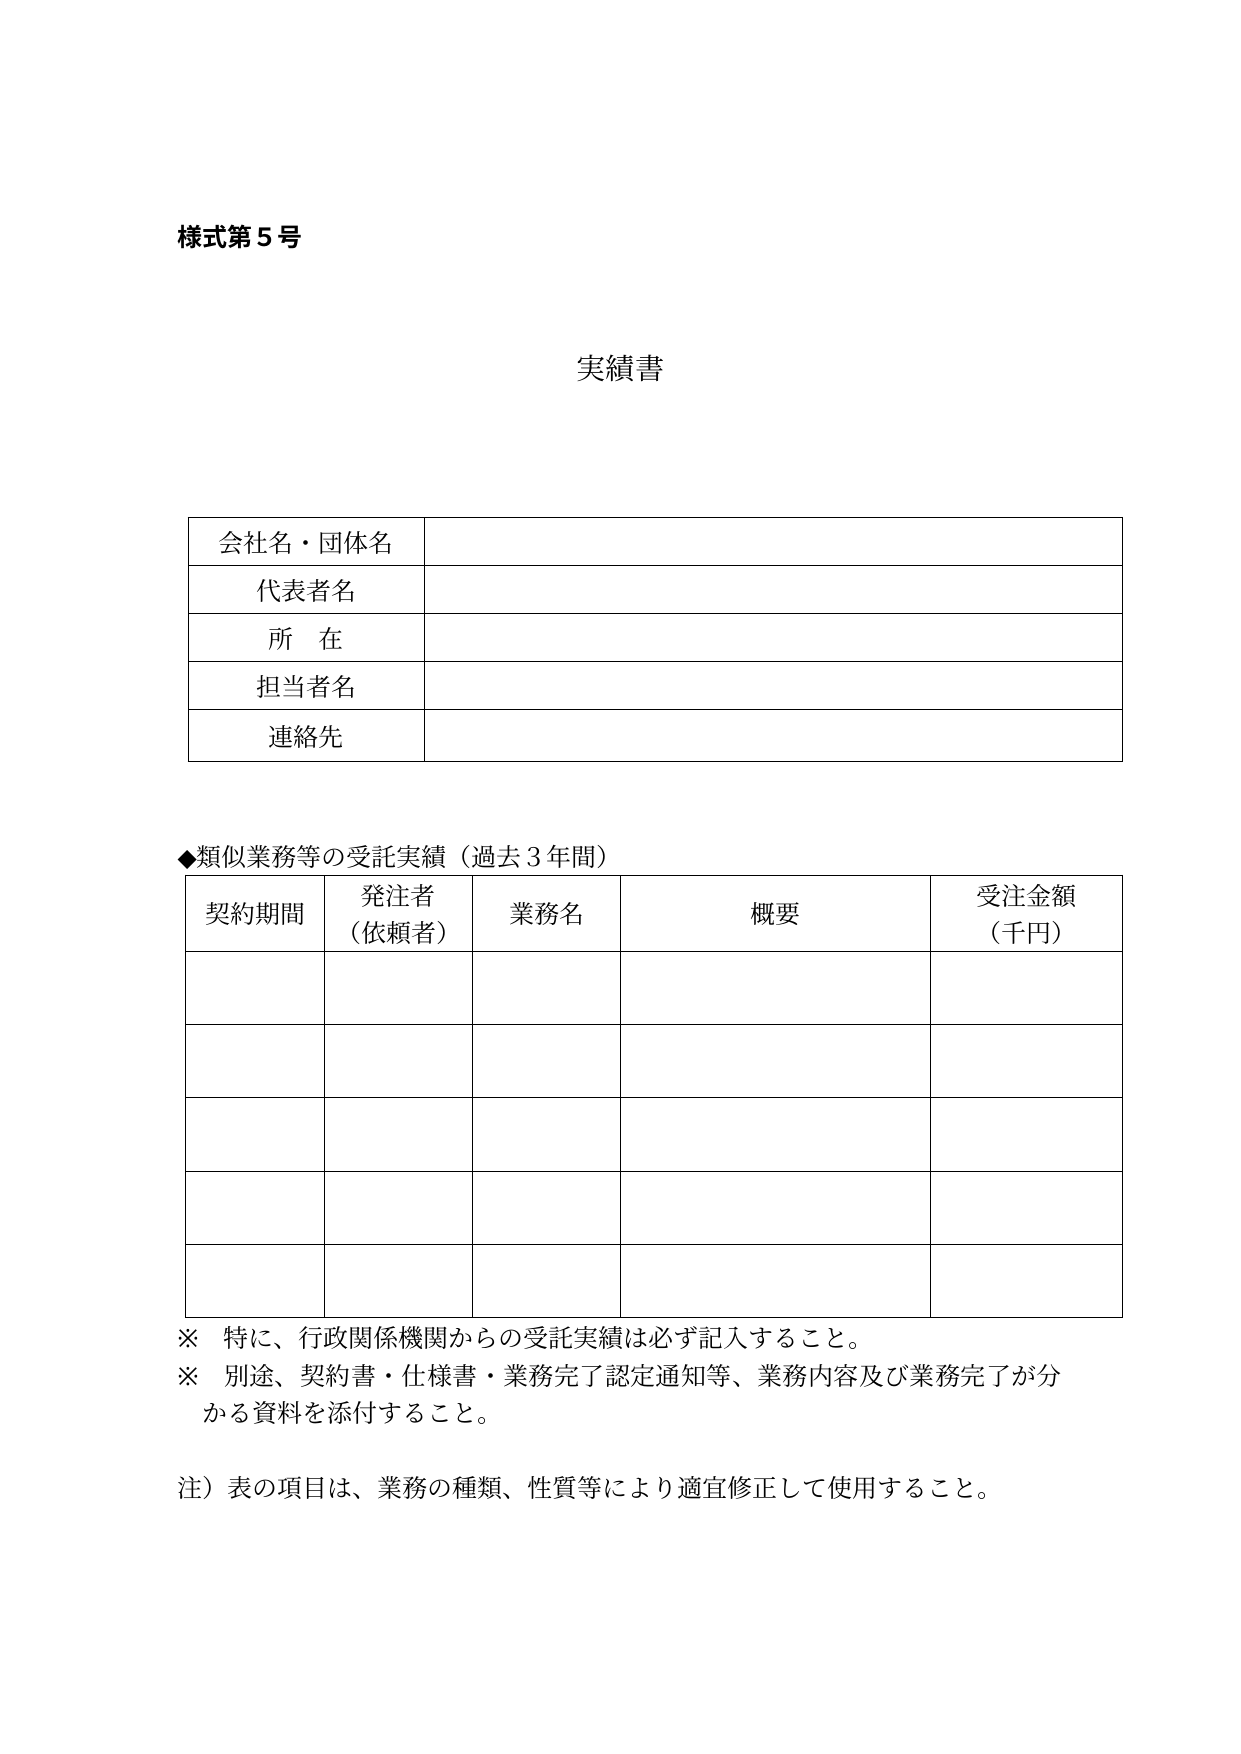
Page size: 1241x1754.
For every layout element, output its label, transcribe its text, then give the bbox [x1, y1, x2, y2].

table_cell [425, 662, 1122, 709]
table_cell 代表者名 [189, 566, 424, 613]
table_header 受注金額 （千円） [931, 876, 1122, 951]
text 実績書 [177, 329, 1063, 404]
table_cell [931, 1172, 1122, 1244]
text ◆類似業務等の受託実績（過去３年間） [177, 837, 1063, 874]
table_cell [621, 1245, 930, 1317]
table_cell [621, 1172, 930, 1244]
table_cell [621, 1025, 930, 1097]
table_header 会社名・団体名 [189, 518, 424, 565]
table_cell [931, 1245, 1122, 1317]
table_header 発注者 （依頼者） [325, 876, 472, 951]
table_header 契約期間 [186, 876, 324, 951]
table_cell [473, 1172, 620, 1244]
table_cell [425, 614, 1122, 661]
table_cell [325, 1172, 472, 1244]
table_cell 所 在 [189, 614, 424, 661]
table_cell [473, 952, 620, 1024]
table_cell [621, 952, 930, 1024]
text ※ 別途、契約書・仕様書・業務完了認定通知等、業務内容及び業務完了が分かる資料を添付すること。 [177, 1356, 1063, 1431]
table_cell [325, 952, 472, 1024]
table_cell [425, 566, 1122, 613]
table_cell [186, 1172, 324, 1244]
table_cell [186, 1098, 324, 1171]
table_cell [931, 1098, 1122, 1171]
table_cell [186, 1245, 324, 1317]
table_header 概要 [621, 876, 930, 951]
table_cell [473, 1025, 620, 1097]
table_cell [325, 1098, 472, 1171]
table_cell [186, 952, 324, 1024]
table_cell [186, 1025, 324, 1097]
text 様式第５号 [177, 217, 1063, 254]
table_cell [425, 710, 1122, 761]
table_cell [621, 1098, 930, 1171]
table_cell [325, 1245, 472, 1317]
text ※ 特に、行政関係機関からの受託実績は必ず記入すること。 [177, 1318, 1063, 1356]
table_cell [325, 1025, 472, 1097]
table_header [425, 518, 1122, 565]
table_cell [473, 1245, 620, 1317]
table_header 業務名 [473, 876, 620, 951]
text 注）表の項目は、業務の種類、性質等により適宜修正して使用すること。 [177, 1468, 1063, 1506]
table_cell 連絡先 [189, 710, 424, 761]
table_cell 担当者名 [189, 662, 424, 709]
table_cell [931, 952, 1122, 1024]
table_cell [473, 1098, 620, 1171]
table_cell [931, 1025, 1122, 1097]
